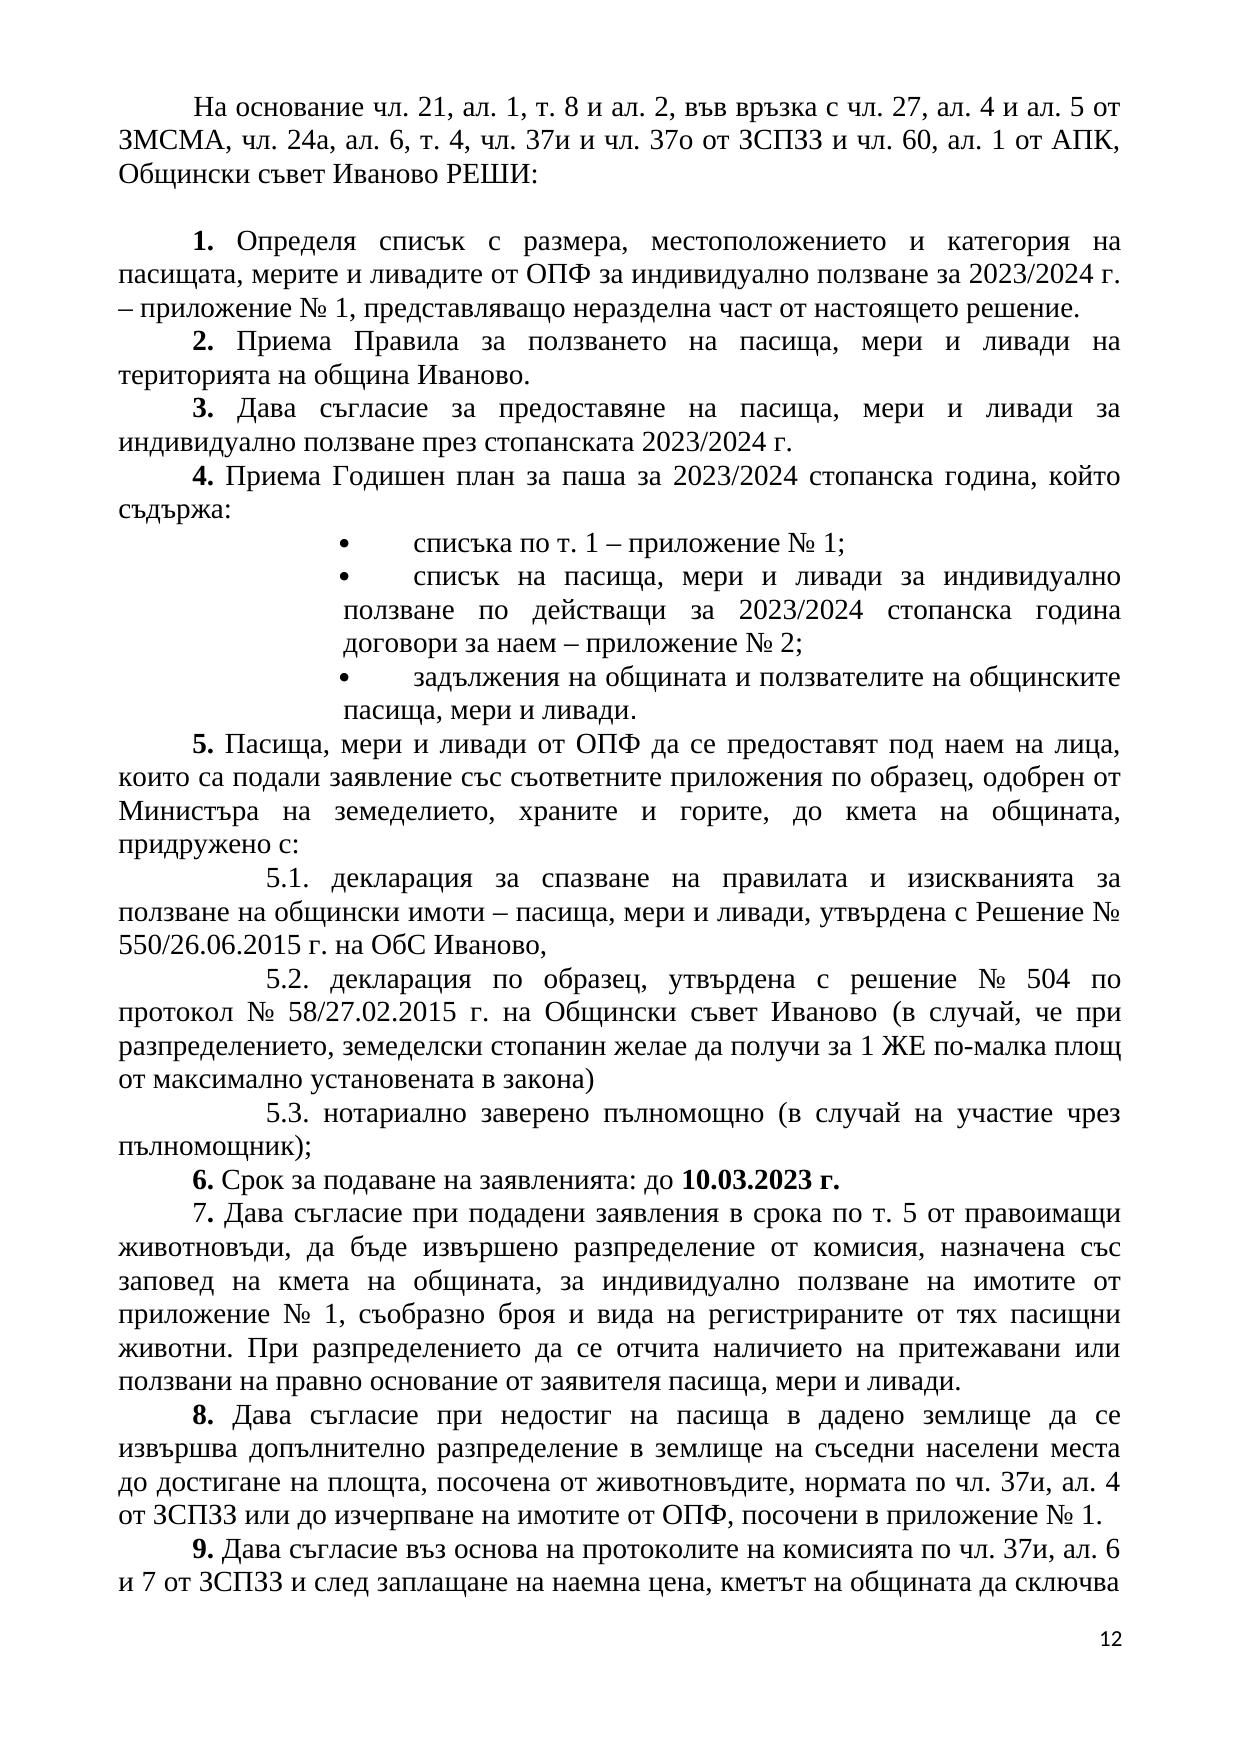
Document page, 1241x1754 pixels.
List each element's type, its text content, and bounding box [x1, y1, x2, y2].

list списъка по т. 1 – приложение № 1; [340, 525, 1122, 558]
text 3. Дава съгласие за предоставяне на пасища, мери и ливади за индивидуално ползване през стопанската 2023/2024 г. [118, 391, 1122, 458]
list списък на пасища, мери и ливади за индивидуално ползване по действащи за 2023/2024 стопанска година договори за наем – приложение № 2; [340, 558, 1122, 659]
text 8. Дава съгласие при недостиг на пасища в дадено землище да се извършва допълнително разпределение в землище на съседни населени места до достигане на площта, посочена от животновъдите, нормата по чл. 37и, ал. 4 от ЗСПЗЗ или до изчерпване на имотите от ОПФ, посочени в приложение № 1. [118, 1397, 1122, 1531]
text 6. Срок за подаване на заявленията: до 10.03.2023 г. [118, 1162, 1122, 1196]
text 5. Пасища, мери и ливади от ОПФ да се предоставят под наем на лица, които са подали заявление със съответните приложения по образец, одобрен от Министъра на земеделието, храните и горите, до кмета на общината, придружено с: [118, 726, 1122, 860]
text 7. Дава съгласие при подадени заявления в срока по т. 5 от правоимащи животновъди, да бъде извършено разпределение от комисия, назначена със заповед на кмета на общината, за индивидуално ползване на имотите от приложение № 1, съобразно броя и вида на регистрираните от тях пасищни животни. При разпределението да се отчита наличието на притежавани или ползвани на правно основание от заявителя пасища, мери и ливади. [118, 1196, 1122, 1397]
text 5.1. декларация за спазване на правилата и изискванията за ползване на общински имоти – пасища, мери и ливади, утвърдена с Решение № 550/26.06.2015 г. на ОбС Иваново, [118, 860, 1122, 961]
text На основание чл. 21, ал. 1, т. 8 и ал. 2, във връзка с чл. 27, ал. 4 и ал. 5 от ЗМСМА, чл. 24а, ал. 6, т. 4, чл. 37и и чл. 37о от ЗСПЗЗ и чл. 60, ал. 1 от АПК, Общински съвет Иваново РЕШИ: [118, 89, 1122, 189]
text 1. Определя списък с размера, местоположението и категория на пасищата, мерите и ливадите от ОПФ за индивидуално ползване за 2023/2024 г. – приложение № 1, представляващо неразделна част от настоящето решение. [118, 223, 1122, 323]
text 5.3. нотариално заверено пълномощно (в случай на участие чрез пълномощник); [118, 1095, 1122, 1162]
text 5.2. декларация по образец, утвърдена с решение № 504 по протокол № 58/27.02.2015 г. на Общински съвет Иваново (в случай, че при разпределението, земеделски стопанин желае да получи за 1 ЖЕ по-малка площ от максимално установената в закона) [118, 961, 1122, 1095]
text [118, 1531, 1122, 1598]
text 2. Приема Правила за ползването на пасища, мери и ливади на територията на община Иваново. [118, 323, 1122, 391]
list задължения на общината и ползвателите на общинските пасища, мери и ливади. [340, 659, 1122, 726]
text 4. Приема Годишен план за паша за 2023/2024 стопанска година, който съдържа: [118, 458, 1122, 525]
